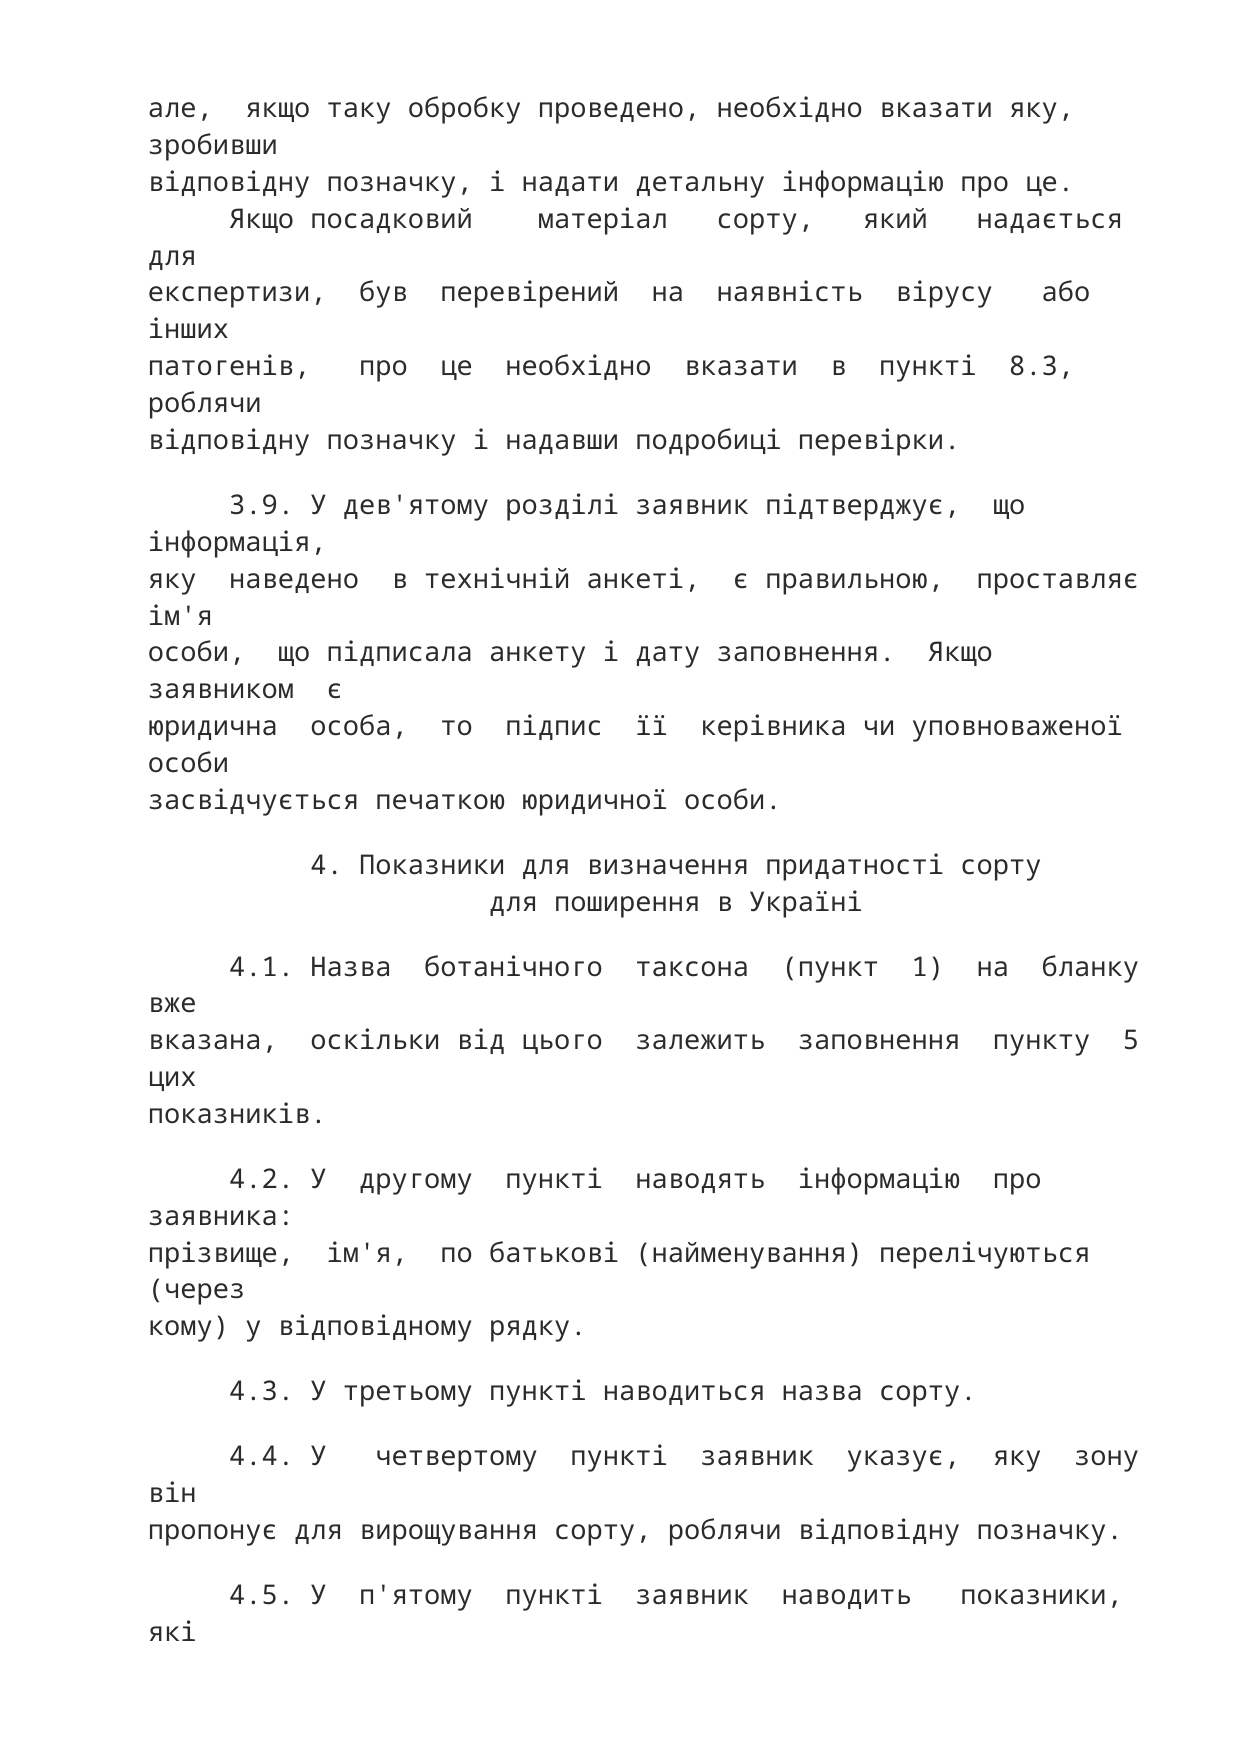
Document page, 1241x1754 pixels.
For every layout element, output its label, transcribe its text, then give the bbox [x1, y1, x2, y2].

text 4.4. У четвертому пункті заявник указує, яку зону він пропонує для вирощування сорту, роблячи відповідну позначку. [148, 1437, 1152, 1575]
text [148, 1575, 1152, 1649]
text 3.9. У дев'ятому розділі заявник підтверджує, що інформація, яку наведено в технічній анкеті, є правильною, проставляє ім'я особи, що підписала анкету і дату заповнення. Якщо заявником є юридична особа, то підпис її керівника чи уповноваженої особи засвідчується печаткою юридичної особи. [148, 485, 1152, 845]
text 4.3. У третьому пункті наводиться назва сорту. [148, 1372, 1152, 1437]
text 4.1. Назва ботанічного таксона (пункт 1) на бланку вже вказана, оскільки від цього залежить заповнення пункту 5 цих показників. [148, 947, 1152, 1159]
text 4. Показники для визначення придатності сорту для поширення в Україні [148, 845, 1152, 947]
text Якщо посадковий матеріал сорту, який надається для експертизи, був перевірений на наявність вірусу або інших патогенів, про це необхідно вказати в пункті 8.3, роблячи відповідну позначку і надавши подробиці перевірки. [148, 199, 1152, 485]
text 4.2. У другому пункті наводять інформацію про заявника: прізвище, ім'я, по батькові (найменування) перелічуються (через кому) у відповідному рядку. [148, 1159, 1152, 1372]
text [148, 88, 1152, 199]
